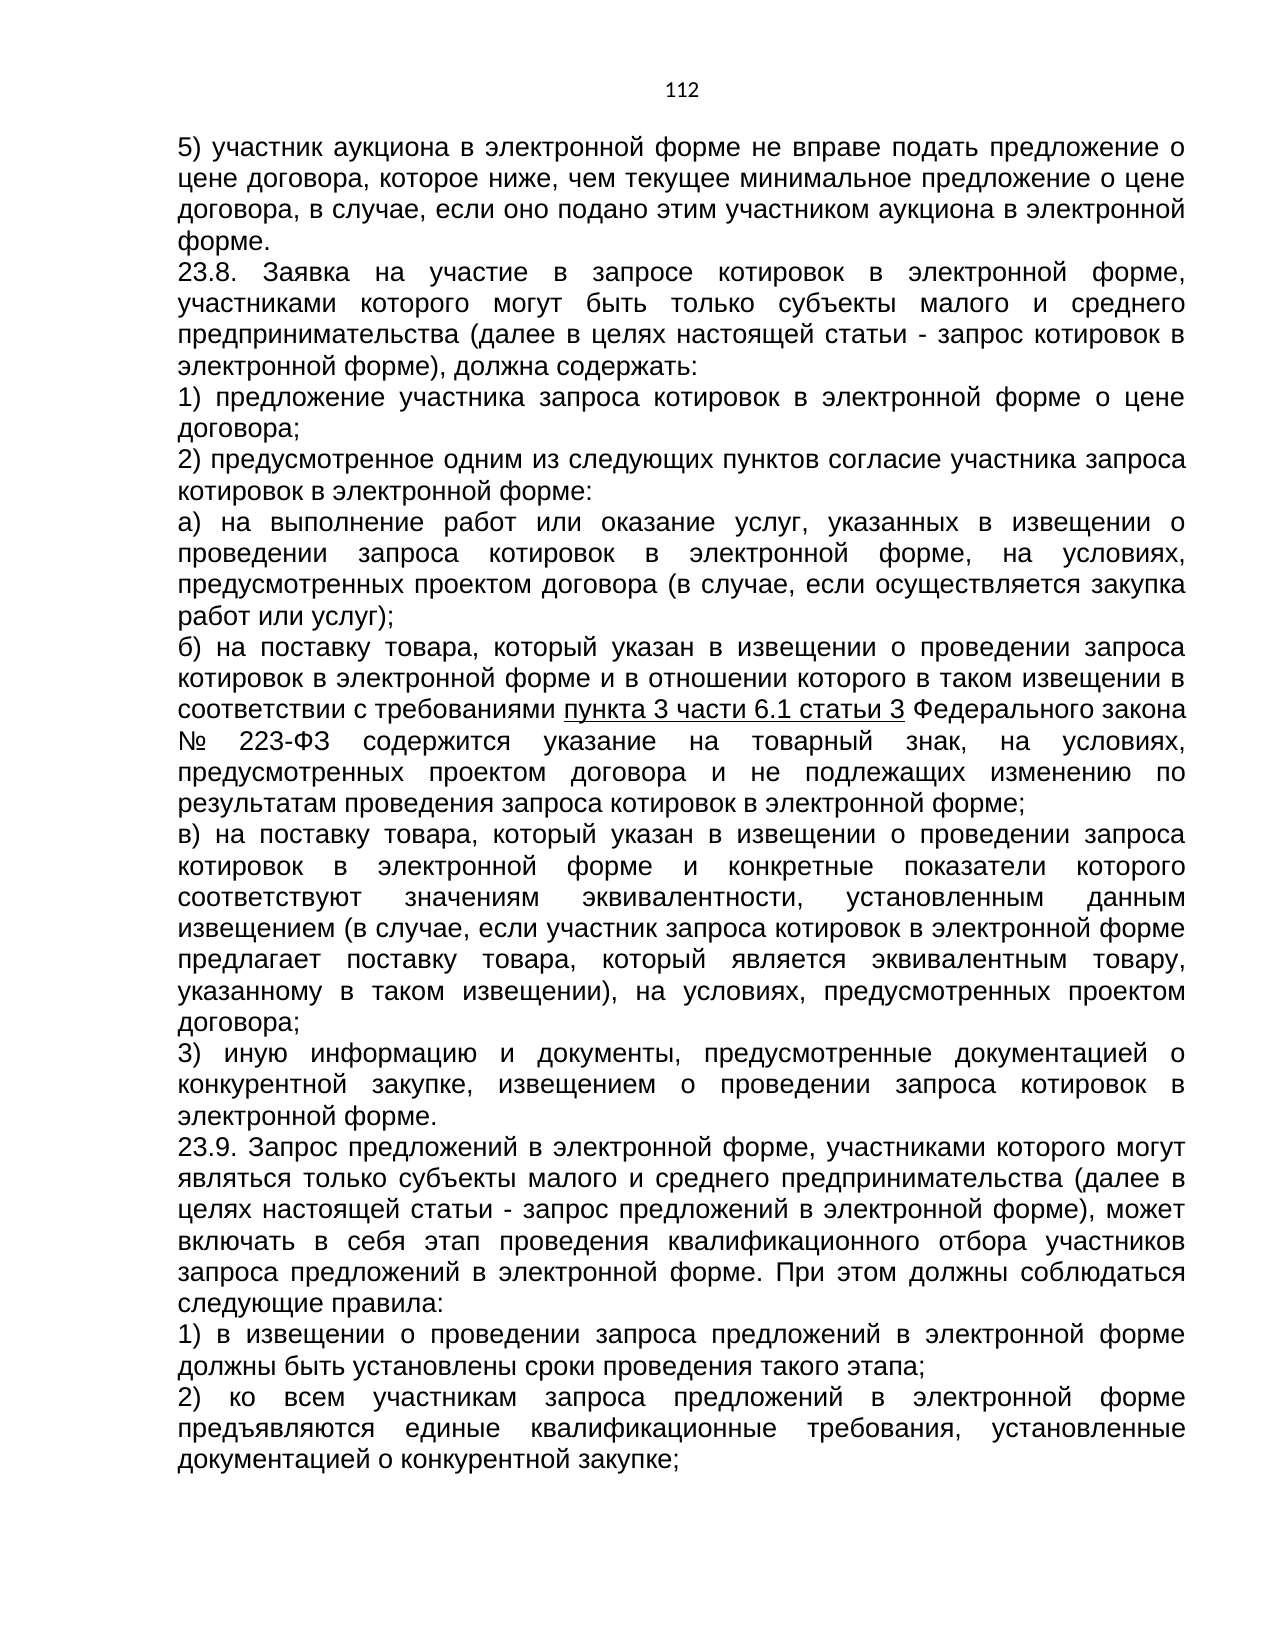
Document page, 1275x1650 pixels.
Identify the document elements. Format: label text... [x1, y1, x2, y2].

text 1) предложение участника запроса котировок в электронной форме о цене договора; [177, 381, 1186, 443]
text 23.8. Заявка на участие в запросе котировок в электронной форме, участниками которого могут быть только субъекты малого и среднего предпринимательства (далее в целях настоящей статьи - запрос котировок в электронной форме), должна содержать: [177, 256, 1186, 381]
text в) на поставку товара, который указан в извещении о проведении запроса котировок в электронной форме и конкретные показатели которого соответствуют значениям эквивалентности, установленным данным извещением (в случае, если участник запроса котировок в электронной форме предлагает поставку товара, который является эквивалентным товару, указанному в таком извещении), на условиях, предусмотренных проектом договора; [177, 818, 1186, 1037]
text а) на выполнение работ или оказание услуг, указанных в извещении о проведении запроса котировок в электронной форме, на условиях, предусмотренных проектом договора (в случае, если осуществляется закупка работ или услуг); [177, 506, 1186, 631]
text 5) участник аукциона в электронной форме не вправе подать предложение о цене договора, которое ниже, чем текущее минимальное предложение о цене договора, в случае, если оно подано этим участником аукциона в электронной форме. [177, 131, 1186, 256]
text 3) иную информацию и документы, предусмотренные документацией о конкурентной закупке, извещением о проведении запроса котировок в электронной форме. [177, 1037, 1186, 1131]
text 1) в извещении о проведении запроса предложений в электронной форме должны быть установлены сроки проведения такого этапа; [177, 1318, 1186, 1381]
text б) на поставку товара, который указан в извещении о проведении запроса котировок в электронной форме и в отношении которого в таком извещении в соответствии с требованиями пункта 3 части 6.1 статьи 3 Федерального закона № 223-ФЗ содержится указание на товарный знак, на условиях, предусмотренных проектом договора и не подлежащих изменению по результатам проведения запроса котировок в электронной форме; [177, 631, 1186, 818]
text 2) ко всем участникам запроса предложений в электронной форме предъявляются единые квалификационные требования, установленные документацией о конкурентной закупке; [177, 1381, 1186, 1475]
text 2) предусмотренное одним из следующих пунктов согласие участника запроса котировок в электронной форме: [177, 443, 1186, 506]
text 23.9. Запрос предложений в электронной форме, участниками которого могут являться только субъекты малого и среднего предпринимательства (далее в целях настоящей статьи - запрос предложений в электронной форме), может включать в себя этап проведения квалификационного отбора участников запроса предложений в электронной форме. При этом должны соблюдаться следующие правила: [177, 1131, 1186, 1318]
